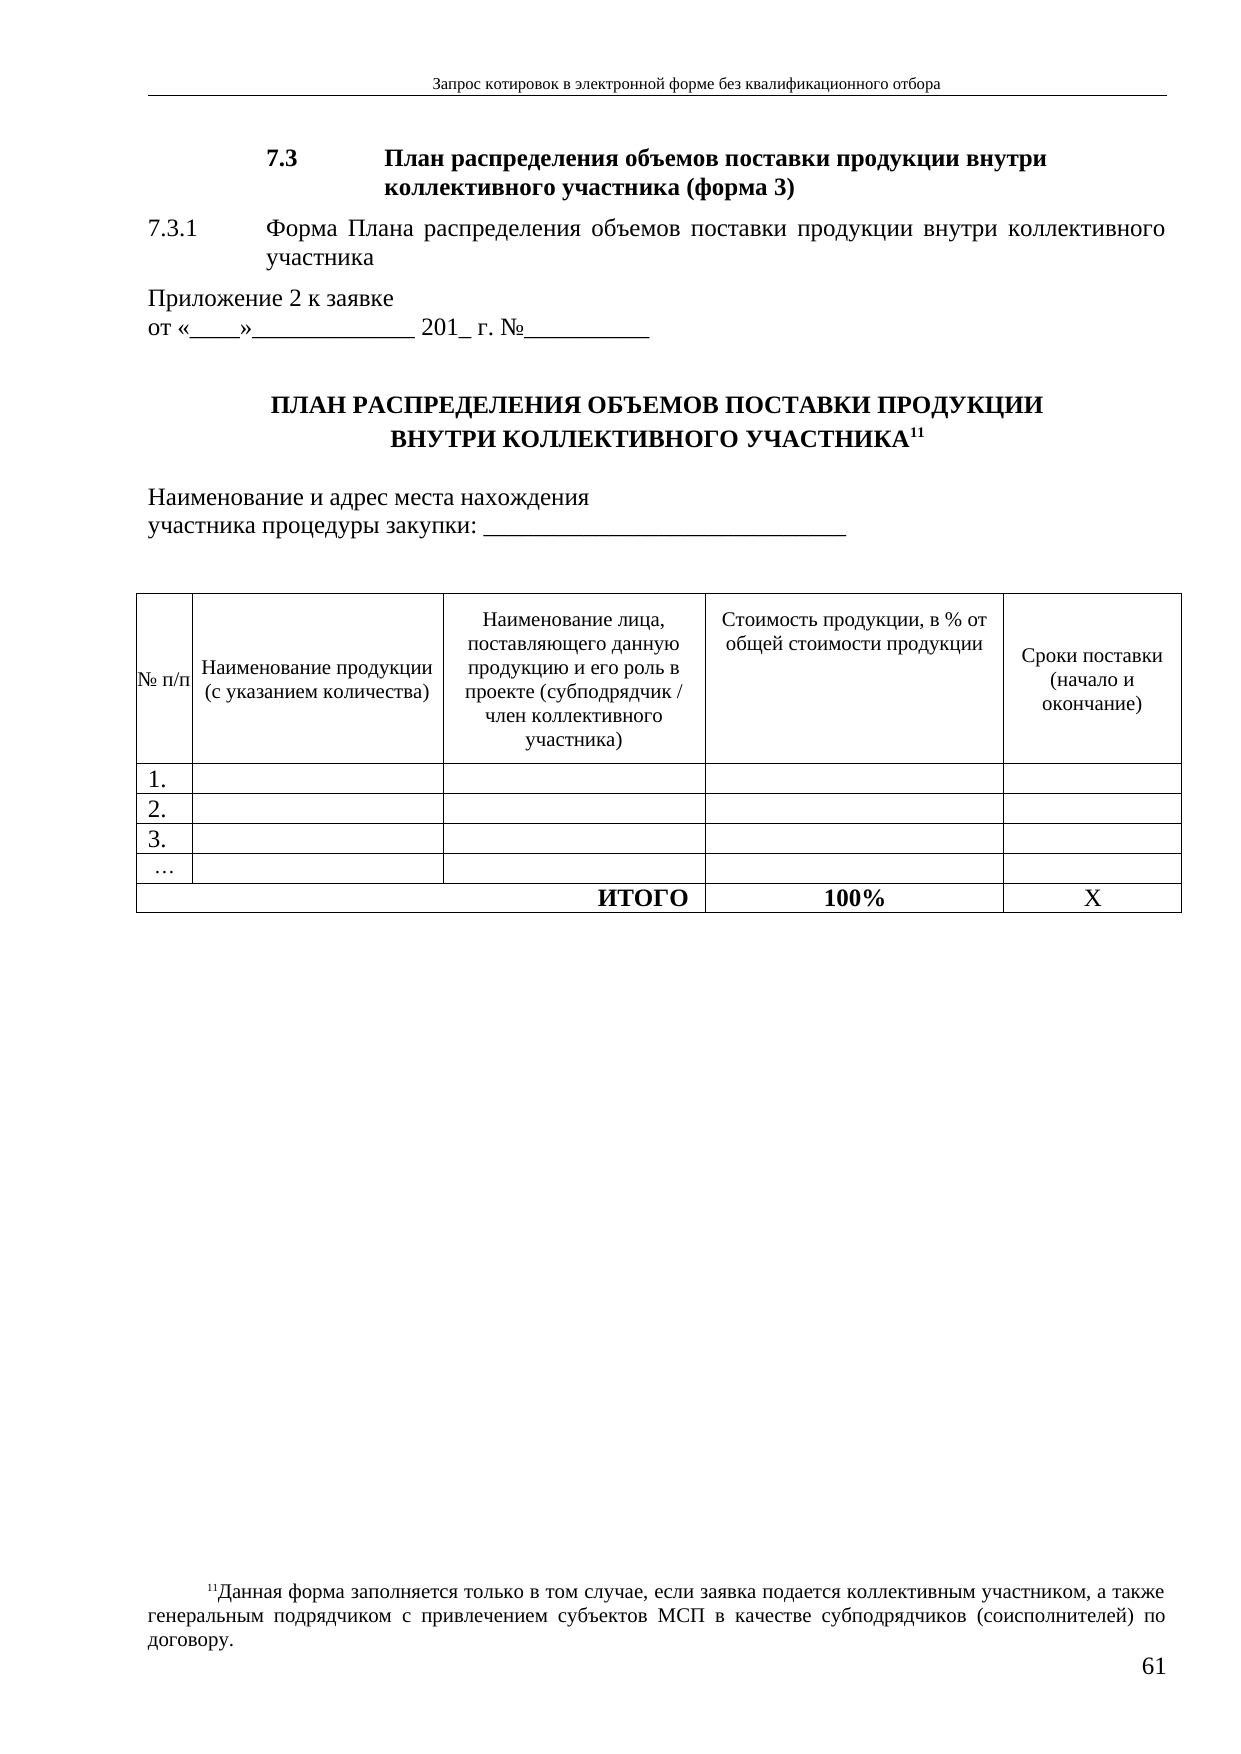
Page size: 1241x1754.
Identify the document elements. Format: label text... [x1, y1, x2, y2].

text План распределения объемов поставки продукции внутри коллективного участника (форма 3) [266, 143, 1167, 201]
table_cell [444, 854, 705, 882]
table_cell [1004, 854, 1181, 882]
table_cell [137, 764, 192, 793]
table_cell [706, 667, 1003, 763]
table_cell [1004, 794, 1181, 823]
table_cell [444, 764, 705, 793]
table_cell [706, 854, 1003, 882]
table_cell [706, 794, 1003, 823]
table_header Наименование продукции (с указанием количества) [193, 594, 443, 763]
table_cell [137, 794, 192, 823]
text ПЛАН РАСПРЕДЕЛЕНИЯ ОБЪЕМОВ ПОСТАВКИ ПРОДУКЦИИ ВНУТРИ КОЛЛЕКТИВНОГО УЧАСТНИКА [148, 391, 1167, 452]
table_header Стоимость продукции, в % от общей стоимости продукции [706, 594, 1003, 667]
table_cell [706, 824, 1003, 853]
text Форма Плана распределения объемов поставки продукции внутри коллективного участника [148, 213, 1167, 271]
table_cell ИТОГО [137, 884, 705, 912]
table_cell [444, 824, 705, 853]
table_cell [444, 794, 705, 823]
table_header Наименование лица, поставляющего данную продукцию и его роль в проекте (субподрядчик / член коллективного участника) [444, 594, 705, 763]
table_cell [137, 824, 192, 853]
table_header Сроки поставки (начало и окончание) [1004, 594, 1181, 763]
table_cell 100% [706, 884, 1003, 912]
list Приложение 2 к заявке от «____»_____________ 201_ г. №__________ [148, 283, 1167, 341]
table_header № п/п [137, 594, 192, 763]
text участника процедуры закупки: _____________________________ [148, 510, 1167, 539]
table_cell [1004, 764, 1181, 793]
table_cell [1004, 824, 1181, 853]
text Наименование и адрес места нахождения [148, 482, 1167, 510]
table_cell Х [1004, 884, 1181, 912]
table_cell [193, 854, 443, 882]
table_cell [193, 794, 443, 823]
table_cell [193, 764, 443, 793]
table_cell … [137, 854, 192, 882]
table_cell [193, 824, 443, 853]
table_cell [706, 764, 1003, 793]
